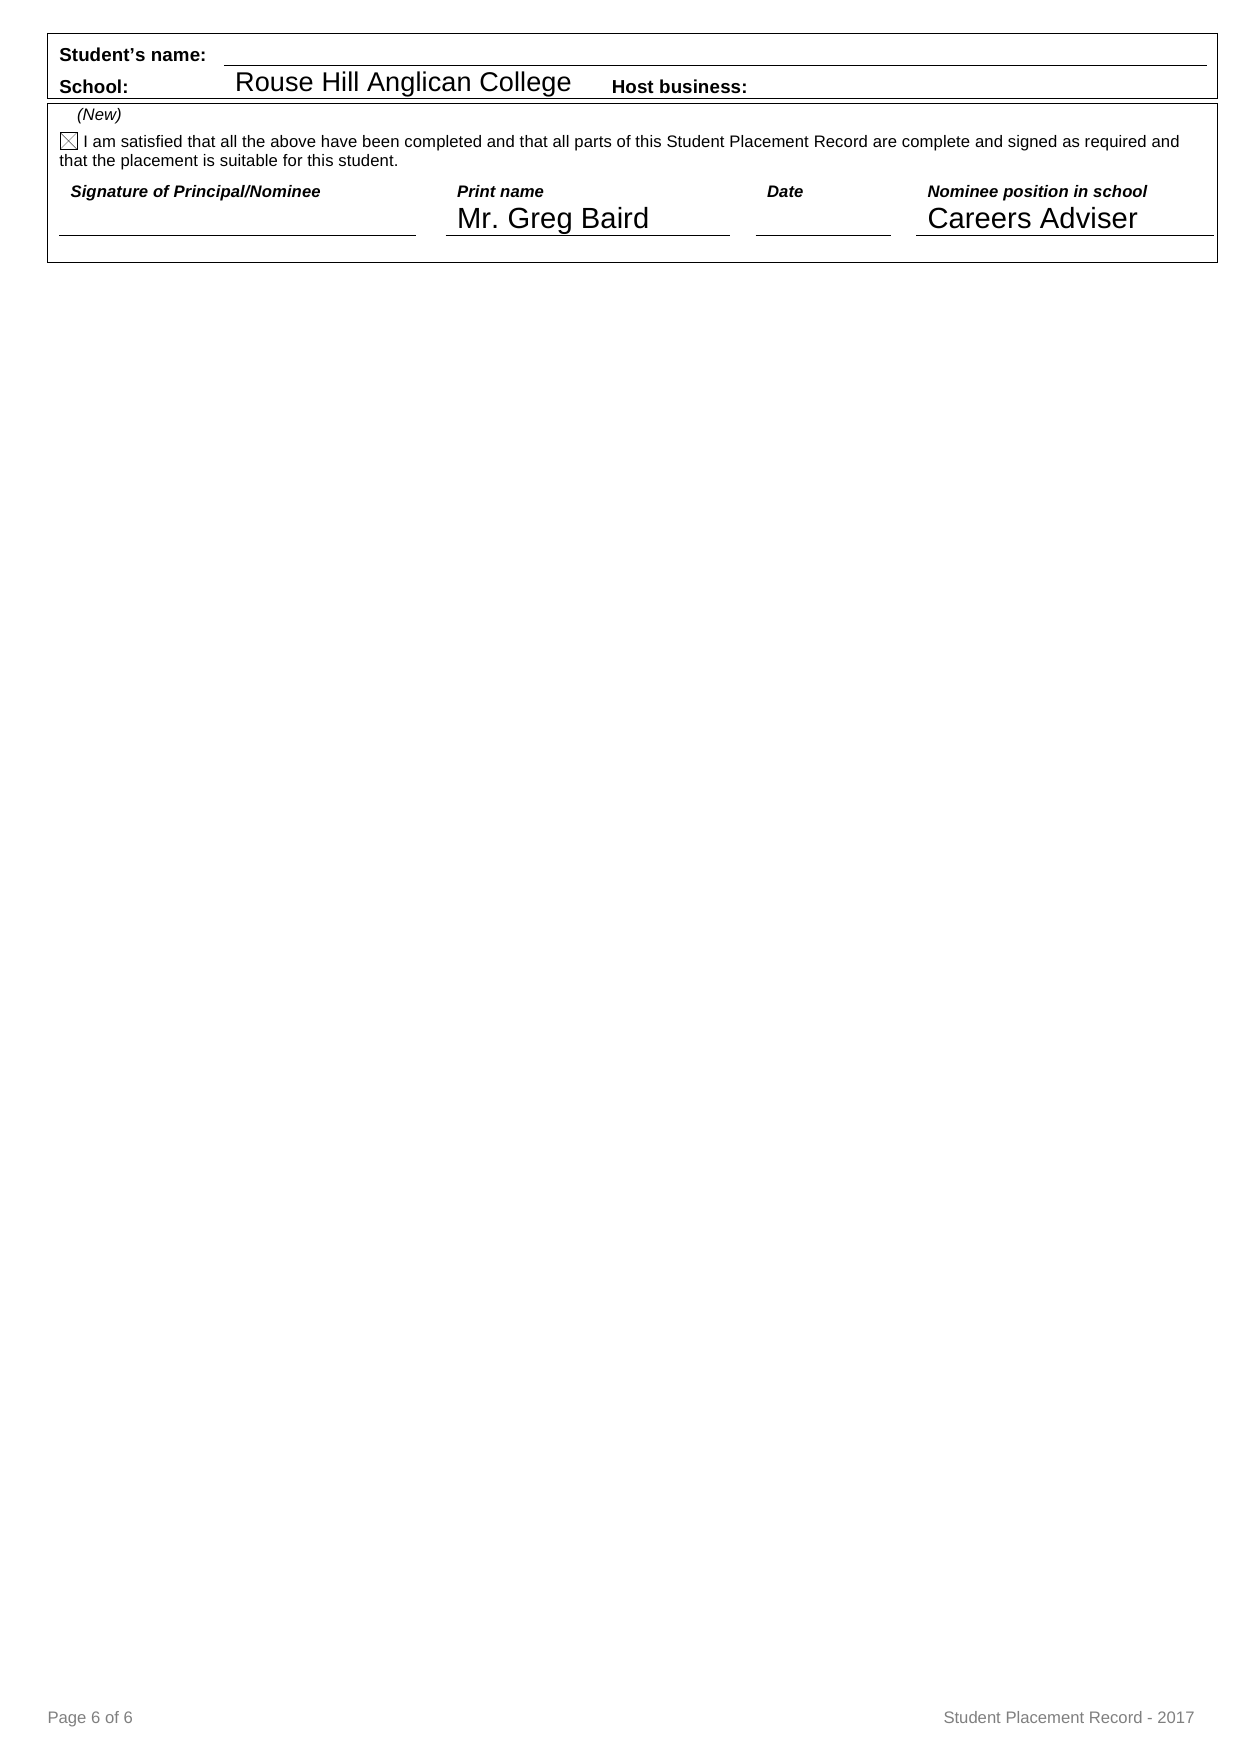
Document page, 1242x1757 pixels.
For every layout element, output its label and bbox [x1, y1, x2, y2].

table_cell [48, 104, 1217, 262]
